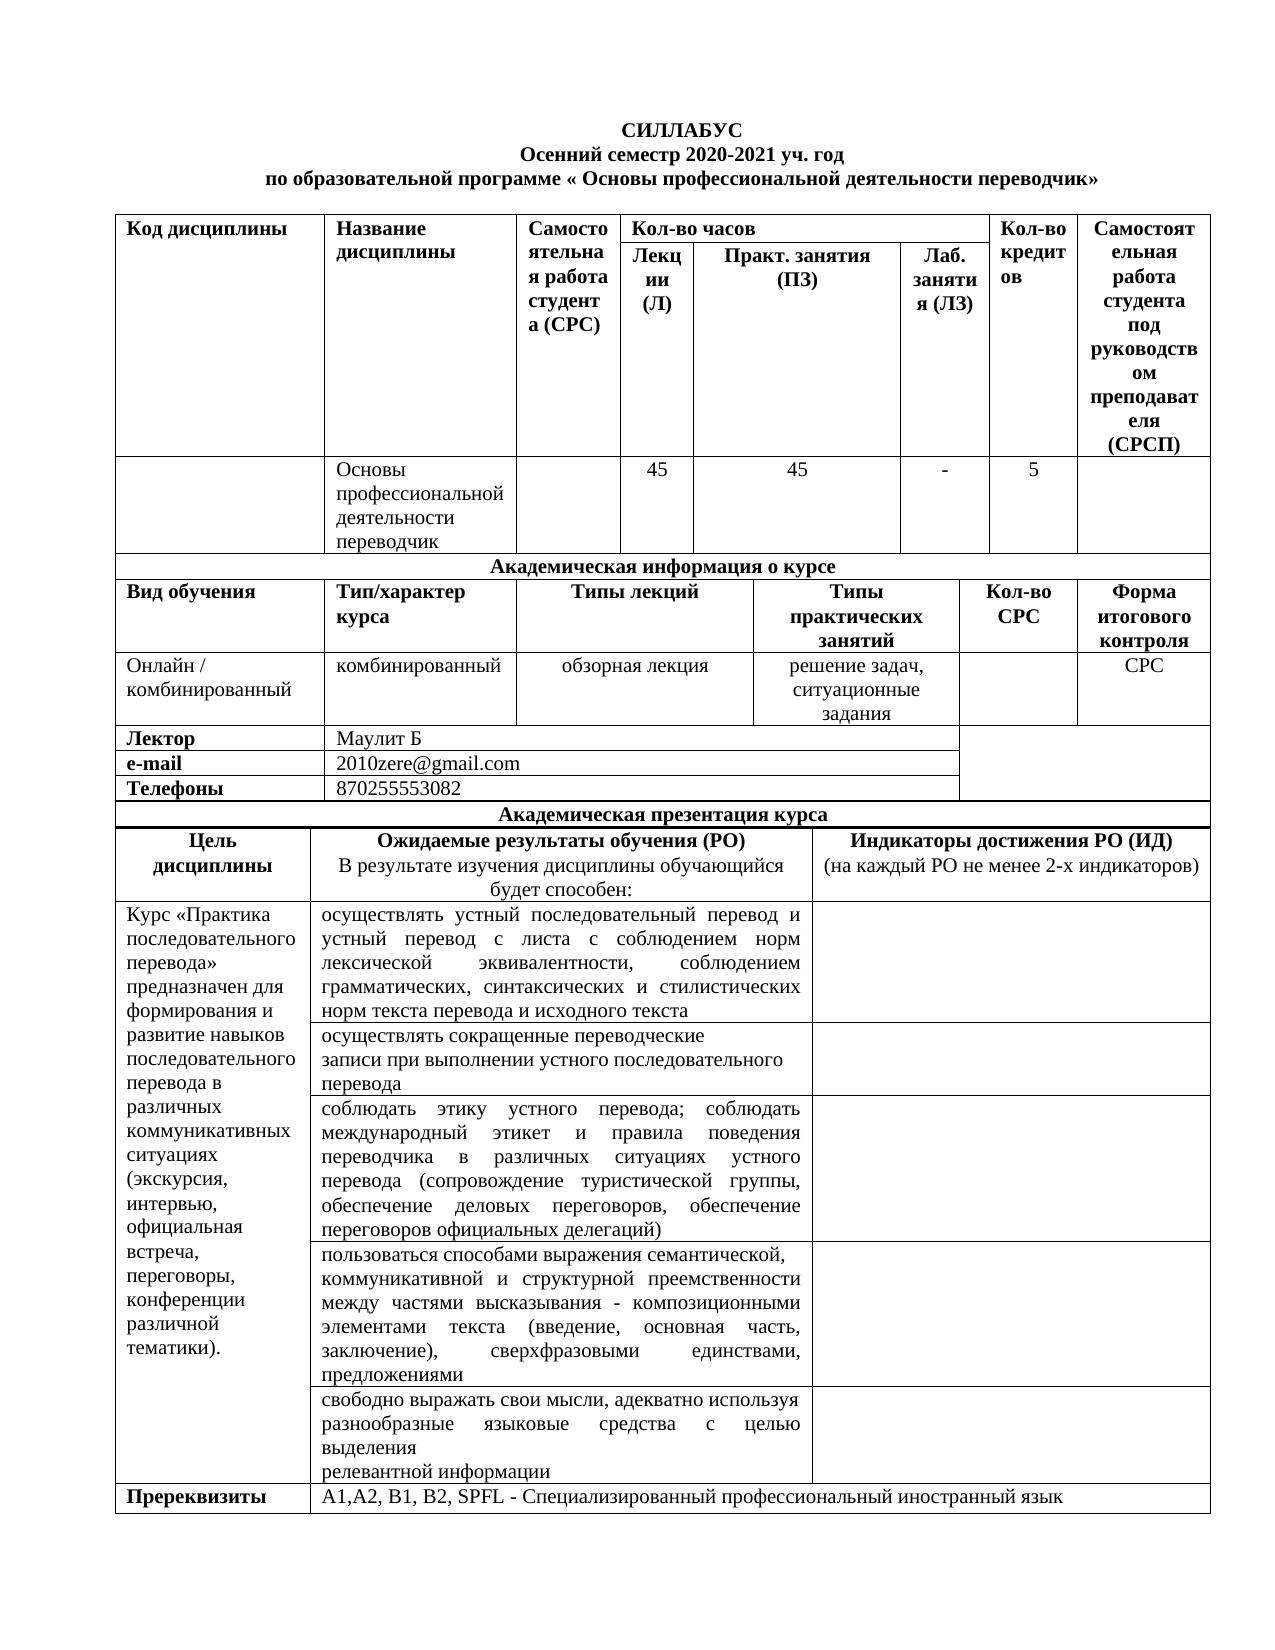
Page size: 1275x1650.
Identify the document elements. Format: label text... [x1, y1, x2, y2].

table_cell [517, 457, 620, 553]
table_cell 870255553082 [325, 776, 959, 800]
table_cell [813, 902, 1210, 1022]
table_cell решение задач, ситуационные задания [754, 653, 959, 725]
table_cell [1078, 457, 1210, 553]
text СИЛЛАБУС [177, 118, 1186, 142]
table_cell Лаб. занятия (ЛЗ) [901, 243, 989, 456]
table_cell Маулит Б [325, 726, 959, 750]
table_header Цель дисциплины [116, 829, 310, 901]
table_cell осуществлять устный последовательный перевод и устный перевод с листа с соблюдением норм лексической эквивалентности, соблюдением грамматических, синтаксических и стилистических норм текста перевода и исходного текста [311, 902, 812, 1022]
table_cell [813, 1023, 1210, 1095]
table_cell [960, 653, 1077, 725]
table_cell обзорная лекция [517, 653, 753, 725]
text по образовательной программе « Основы профессиональной деятельности переводчик» [177, 166, 1186, 190]
table_cell 2010zere@gmail.com [325, 751, 959, 775]
table_cell Типы лекций [517, 580, 753, 652]
table_cell [116, 457, 324, 553]
table_cell А1,А2, В1, В2, SPFL - Специализированный профессиональный иностранный язык [311, 1484, 1210, 1513]
table_cell [813, 1387, 1210, 1483]
table_header Ожидаемые результаты обучения (РО) В результате изучения дисциплины обучающийся будет способен: [311, 829, 812, 901]
table_cell осуществлять сокращенные переводческие записи при выполнении устного последовательного перевода [311, 1023, 812, 1095]
table_cell 45 [694, 457, 900, 553]
table_header Самостоятельная работа студента под руководством преподавателя (СРСП) [1078, 215, 1210, 456]
table_cell Основы профессиональной деятельности переводчик [325, 457, 516, 553]
table_cell Типы практических занятий [754, 580, 959, 652]
table_cell Тип/характер курса [325, 580, 516, 652]
table_cell Кол-во СРС [960, 580, 1077, 652]
table_cell - [901, 457, 989, 553]
text Осенний семестр 2020-2021 уч. год [177, 142, 1186, 166]
table_header Самостоятельная работа студента (СРС) [517, 215, 620, 456]
table_cell Телефоны [116, 776, 324, 800]
table_cell [813, 1096, 1210, 1241]
table_cell соблюдать этику устного перевода; соблюдать международный этикет и правила поведения переводчика в различных ситуациях устного перевода (сопровождение туристической группы, обеспечение деловых переговоров, обеспечение переговоров официальных делегаций) [311, 1096, 812, 1241]
table_cell пользоваться способами выражения семантической, коммуникативной и структурной преемственности между частями высказывания - композиционными элементами текста (введение, основная часть, заключение), сверхфразовыми единствами, предложениями [311, 1242, 812, 1386]
table_cell Форма итогового контроля [1078, 580, 1210, 652]
table_cell Лектор [116, 726, 324, 750]
table_header Код дисциплины [116, 215, 324, 456]
table_cell e-mail [116, 751, 324, 775]
table_cell комбинированный [325, 653, 516, 725]
table_cell Академическая информация о курсе [116, 554, 1210, 578]
table_header Название дисциплины [325, 215, 516, 456]
table_cell Курс «Практика последовательного перевода» предназначен для формирования и развитие навыков последовательного перевода в различных коммуникативных ситуациях (экскурсия, интервью, официальная встреча, переговоры, конференции различной тематики). [116, 902, 310, 1483]
table_cell Практ. занятия (ПЗ) [694, 243, 900, 456]
table_cell [960, 726, 1210, 800]
table_header Кол-во часов [621, 215, 989, 242]
table_cell свободно выражать свои мысли, адекватно используя разнообразные языковые средства с целью выделения релевантной информации [311, 1387, 812, 1483]
table_header Академическая презентация курса [116, 802, 1210, 826]
table_cell Лекции (Л) [621, 243, 693, 456]
table_cell 5 [990, 457, 1077, 553]
table_cell Онлайн / комбинированный [116, 653, 324, 725]
table_header Кол-во кредитов [990, 215, 1077, 456]
table_cell Пререквизиты [116, 1484, 310, 1513]
table_cell Вид обучения [116, 580, 324, 652]
table_cell [813, 1242, 1210, 1386]
table_header Индикаторы достижения РО (ИД) (на каждый РО не менее 2-х индикаторов) [813, 829, 1210, 901]
table_cell 45 [621, 457, 693, 553]
table_cell СРС [1078, 653, 1210, 725]
